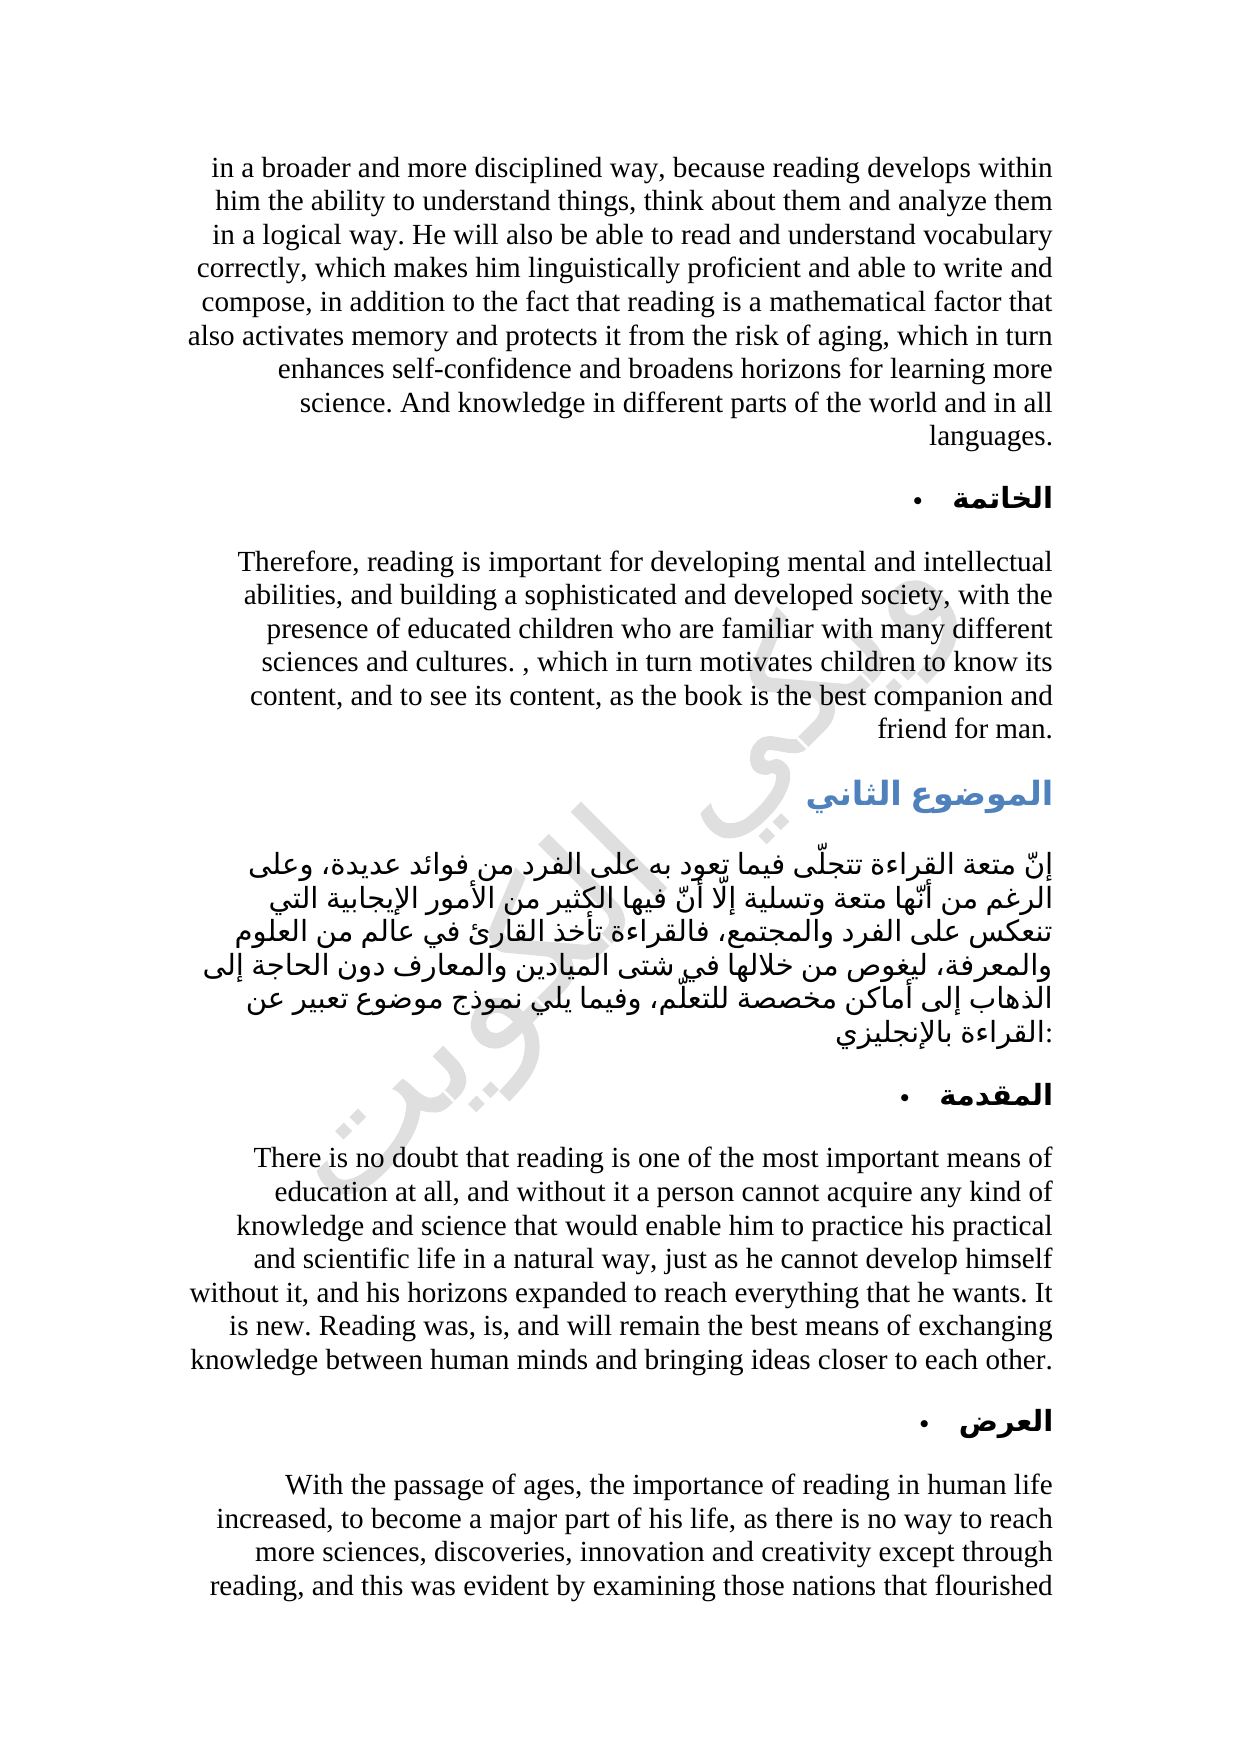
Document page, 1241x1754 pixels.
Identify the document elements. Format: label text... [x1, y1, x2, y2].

list الخاتمة [225, 481, 1053, 514]
subtitle الموضوع الثاني [187, 774, 1053, 812]
list المقدمة [225, 1078, 1053, 1111]
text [187, 150, 1053, 452]
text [187, 1467, 1053, 1601]
text إنّ متعة القراءة تتجلّى فيما تعود به على الفرد من فوائد عديدة، وعلى الرغم من أنّها متعة وتسلية إلّا أنّ فيها الكثير من الأمور الإيجابية التي تنعكس على الفرد والمجتمع، فالقراءة تأخذ القارئ في عالم من العلوم والمعرفة، ليغوص من خلالها في شتى الميادين والمعارف دون الحاجة إلى الذهاب إلى أماكن مخصصة للتعلّم، وفيما يلي نموذج موضوع تعبير عن القراءة بالإنجليزي: [187, 847, 1053, 1049]
text Therefore, reading is important for developing mental and intellectual abilities, and building a sophisticated and developed society, with the presence of educated children who are familiar with many different sciences and cultures. , which in turn motivates children to know its content, and to see its content, as the book is the best companion and friend for man. [187, 544, 1053, 745]
list العرض [225, 1404, 1053, 1438]
text There is no doubt that reading is one of the most important means of education at all, and without it a person cannot acquire any kind of knowledge and science that would enable him to practice his practical and scientific life in a natural way, just as he cannot develop himself without it, and his horizons expanded to reach everything that he wants. It is new. Reading was, is, and will remain the best means of exchanging knowledge between human minds and bringing ideas closer to each other. [187, 1141, 1053, 1375]
